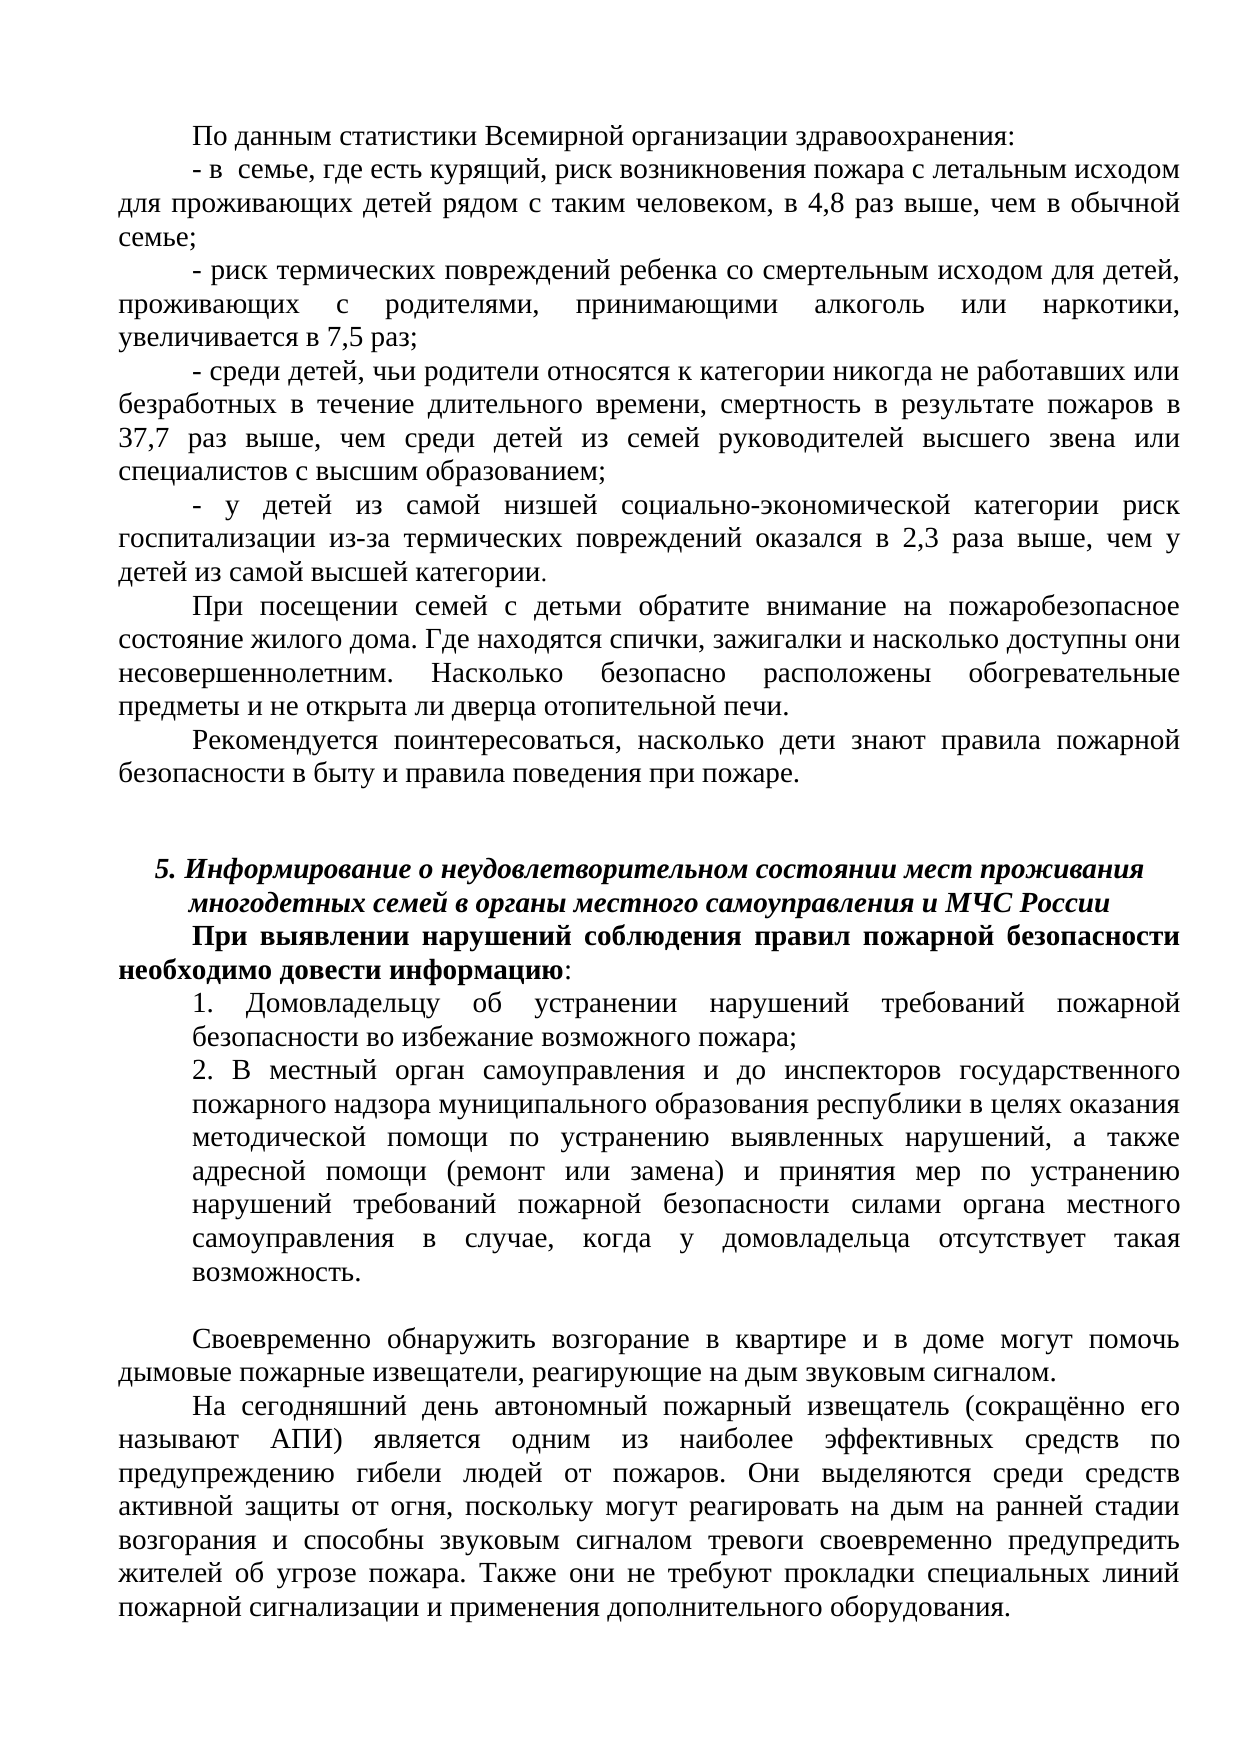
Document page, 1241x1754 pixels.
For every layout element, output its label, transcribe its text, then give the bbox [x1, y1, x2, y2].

text - в семье, где есть курящий, риск возникновения пожара с летальным исходом для проживающих детей рядом с таким человеком, в 4,8 раз выше, чем в обычной семье; [118, 152, 1181, 252]
text Своевременно обнаружить возгорание в квартире и в доме могут помочь дымовые пожарные извещатели, реагирующие на дым звуковым сигналом. [118, 1321, 1181, 1388]
text По данным статистики Всемирной организации здравоохранения: [118, 118, 1181, 152]
text - риск термических повреждений ребенка со смертельным исходом для детей, проживающих с родителями, принимающими алкоголь или наркотики, увеличивается в 7,5 раз; [118, 252, 1181, 353]
text Рекомендуется поинтересоваться, насколько дети знают правила пожарной безопасности в быту и правила поведения при пожаре. [118, 722, 1181, 789]
text 1. Домовладельцу об устранении нарушений требований пожарной безопасности во избежание возможного пожара; [192, 985, 1181, 1052]
list Информирование о неудовлетворительном состоянии мест проживания многодетных семей в органы местного самоуправления и МЧС России [118, 851, 1181, 918]
text На сегодняшний день автономный пожарный извещатель (сокращённо его называют АПИ) является одним из наиболее эффективных средств по предупреждению гибели людей от пожаров. Они выделяются среди средств активной защиты от огня, поскольку могут реагировать на дым на ранней стадии возгорания и способны звуковым сигналом тревоги своевременно предупредить жителей об угрозе пожара. Также они не требуют прокладки специальных линий пожарной сигнализации и применения дополнительного оборудования. [118, 1388, 1181, 1623]
text При посещении семей с детьми обратите внимание на пожаробезопасное состояние жилого дома. Где находятся спички, зажигалки и насколько доступны они несовершеннолетним. Насколько безопасно расположены обогревательные предметы и не открыта ли дверца отопительной печи. [118, 588, 1181, 722]
text При выявлении нарушений соблюдения правил пожарной безопасности необходимо довести информацию: [118, 918, 1181, 985]
text - у детей из самой низшей социально-экономической категории риск госпитализации из-за термических повреждений оказался в 2,3 раза выше, чем у детей из самой высшей категории. [118, 487, 1181, 588]
text - среди детей, чьи родители относятся к категории никогда не работавших или безработных в течение длительного времени, смертность в результате пожаров в 37,7 раз выше, чем среди детей из семей руководителей высшего звена или специалистов с высшим образованием; [118, 353, 1181, 487]
text 2. В местный орган самоуправления и до инспекторов государственного пожарного надзора муниципального образования республики в целях оказания методической помощи по устранению выявленных нарушений, а также адресной помощи (ремонт или замена) и принятия мер по устранению нарушений требований пожарной безопасности силами органа местного самоуправления в случае, когда у домовладельца отсутствует такая возможность. [192, 1052, 1181, 1287]
